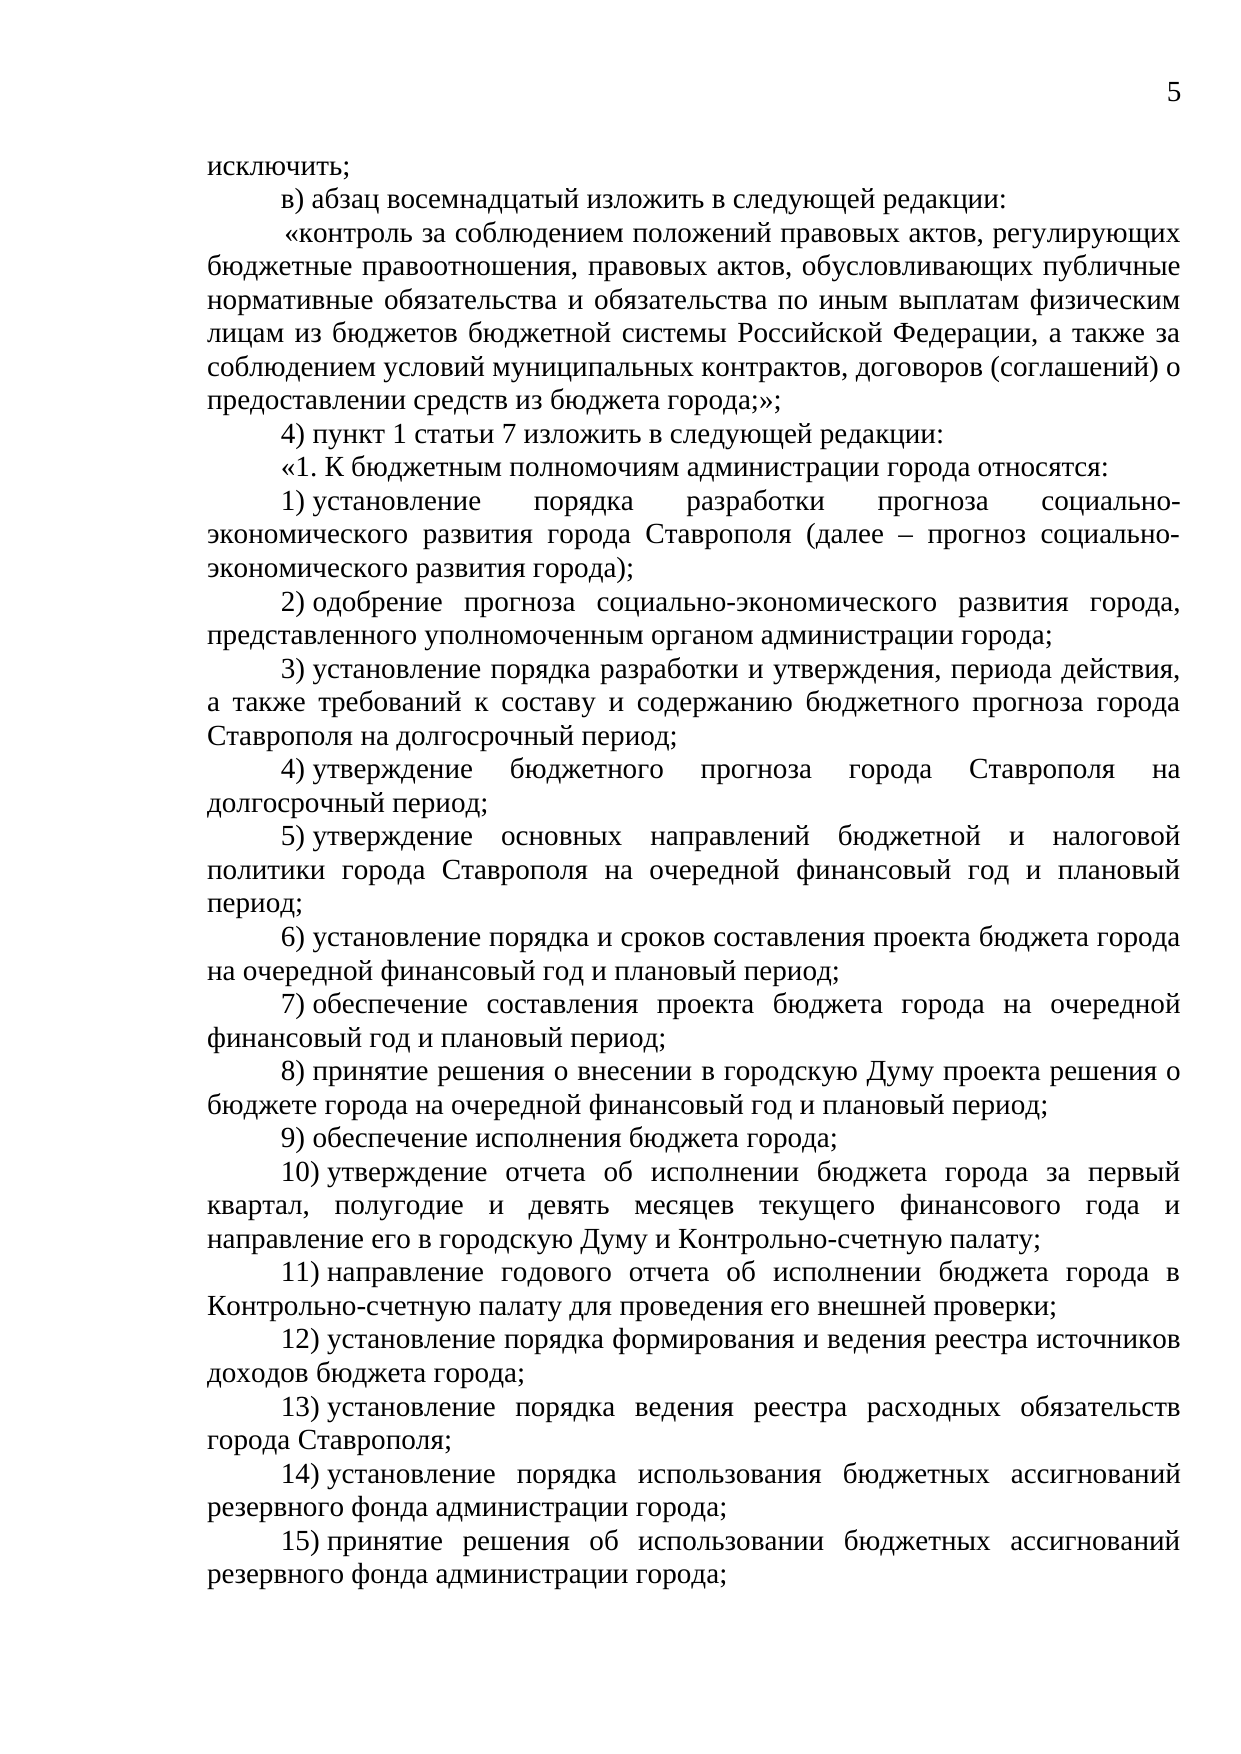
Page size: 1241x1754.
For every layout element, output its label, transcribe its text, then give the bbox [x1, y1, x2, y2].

text 15) принятие решения об использовании бюджетных ассигнований резервного фонда администрации города; [207, 1523, 1181, 1590]
text 12) установление порядка формирования и ведения реестра источников доходов бюджета города; [207, 1322, 1181, 1389]
text 14) установление порядка использования бюджетных ассигнований резервного фонда администрации города; [207, 1456, 1181, 1523]
text 11) направление годового отчета об исполнении бюджета города в Контрольно-счетную палату для проведения его внешней проверки; [207, 1254, 1181, 1322]
text 4) утверждение бюджетного прогноза города Ставрополя на долгосрочный период; [207, 751, 1181, 818]
text 13) установление порядка ведения реестра расходных обязательств города Ставрополя; [207, 1389, 1181, 1456]
text 10) утверждение отчета об исполнении бюджета города за первый квартал, полугодие и девять месяцев текущего финансового года и направление его в городскую Думу и Контрольно-счетную палату; [207, 1154, 1181, 1254]
text «контроль за соблюдением положений правовых актов, регулирующих бюджетные правоотношения, правовых актов, обусловливающих публичные нормативные обязательства и обязательства по иным выплатам физическим лицам из бюджетов бюджетной системы Российской Федерации, а также за соблюдением условий муниципальных контрактов, договоров (соглашений) о предоставлении средств из бюджета города;»; [207, 215, 1181, 416]
text 4) пункт 1 статьи 7 изложить в следующей редакции: [207, 416, 1181, 449]
text 8) принятие решения о внесении в городскую Думу проекта решения о бюджете города на очередной финансовый год и плановый период; [207, 1053, 1181, 1120]
text 9) обеспечение исполнения бюджета города; [207, 1120, 1181, 1154]
text «1. К бюджетным полномочиям администрации города относятся: [207, 449, 1181, 483]
text 3) установление порядка разработки и утверждения, периода действия, а также требований к составу и содержанию бюджетного прогноза города Ставрополя на долгосрочный период; [207, 651, 1181, 751]
text 7) обеспечение составления проекта бюджета города на очередной финансовый год и плановый период; [207, 986, 1181, 1053]
text 5) утверждение основных направлений бюджетной и налоговой политики города Ставрополя на очередной финансовый год и плановый период; [207, 818, 1181, 919]
text 2) одобрение прогноза социально-экономического развития города, представленного уполномоченным органом администрации города; [207, 584, 1181, 651]
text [207, 148, 1181, 181]
text 6) установление порядка и сроков составления проекта бюджета города на очередной финансовый год и плановый период; [207, 919, 1181, 986]
text 1) установление порядка разработки прогноза социально-экономического развития города Ставрополя (далее – прогноз социально-экономического развития города); [207, 483, 1181, 584]
text в) абзац восемнадцатый изложить в следующей редакции: [207, 181, 1181, 215]
